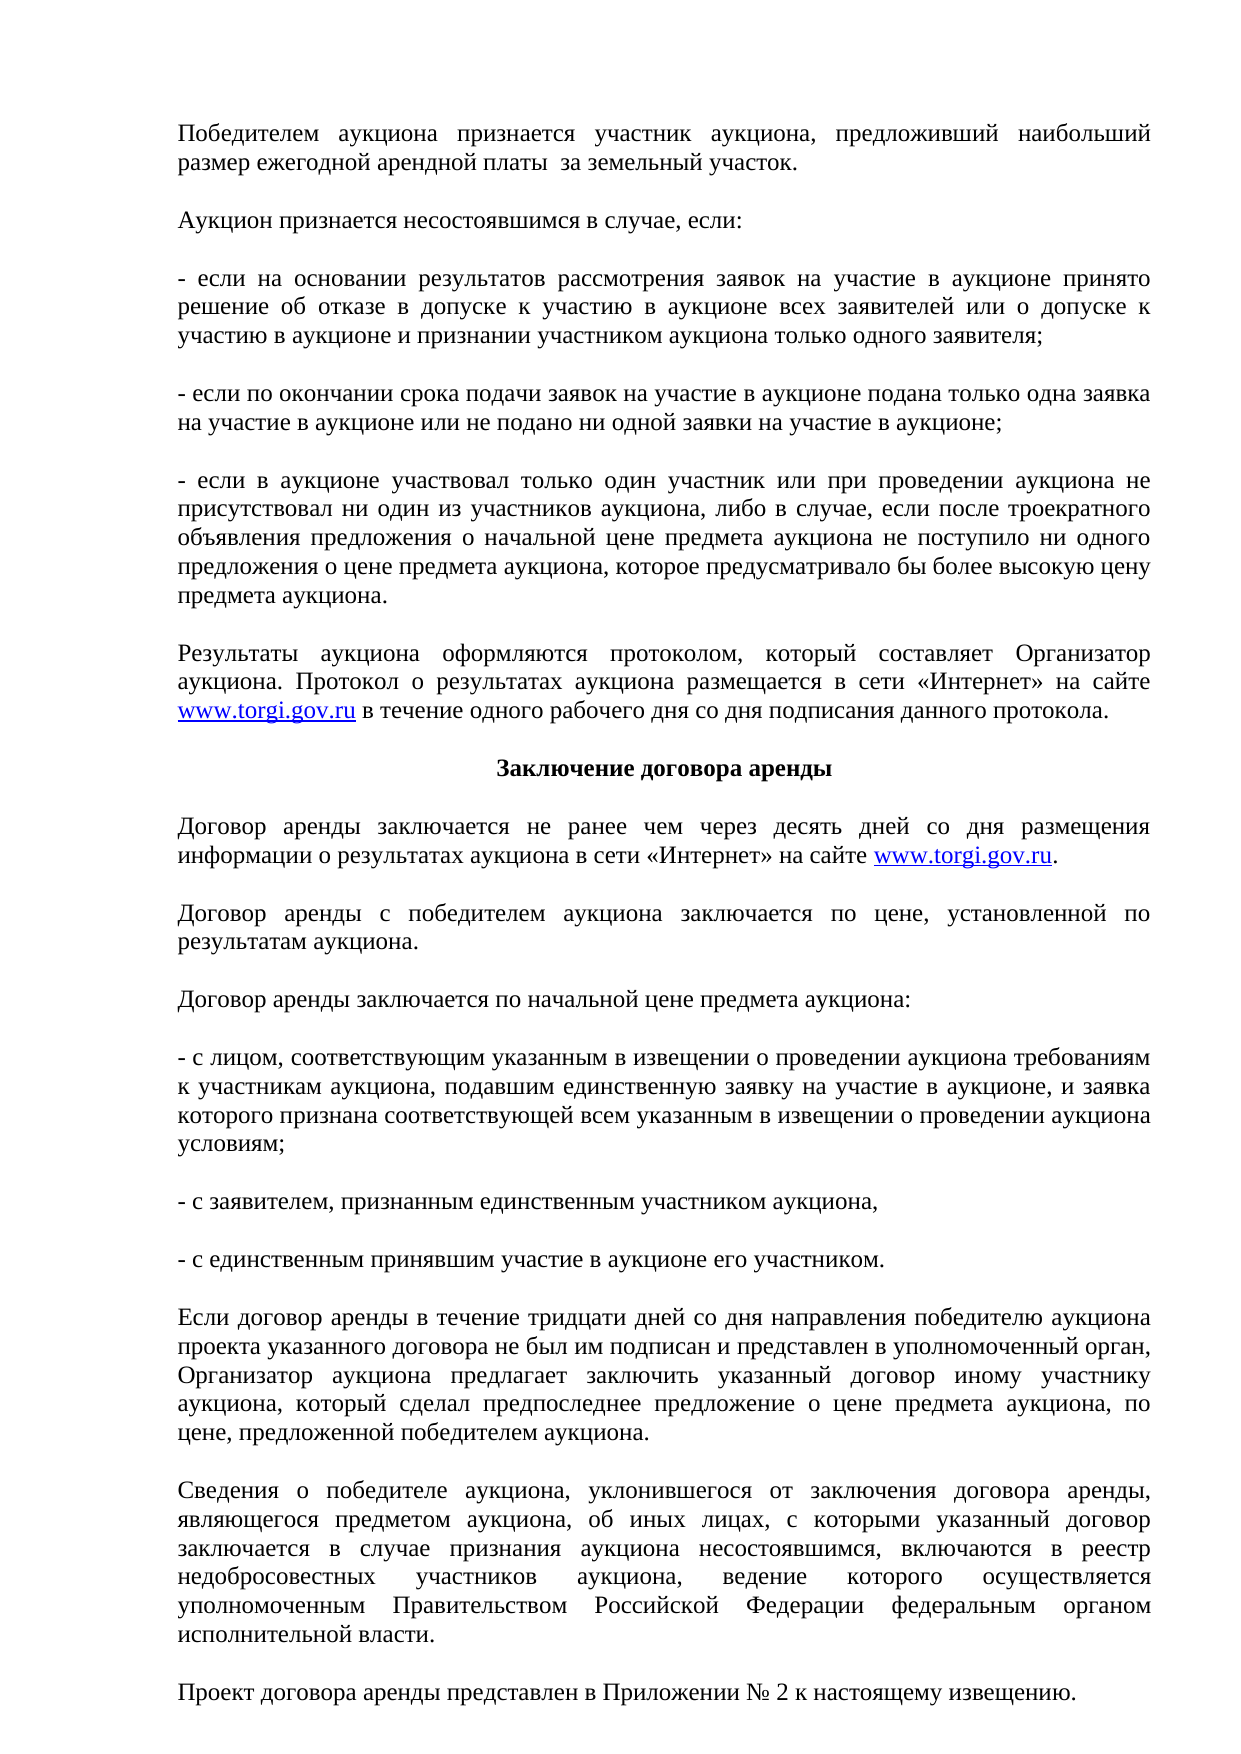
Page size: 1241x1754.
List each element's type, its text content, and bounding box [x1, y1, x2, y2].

text Договор аренды заключается по начальной цене предмета аукциона: [177, 984, 1152, 1013]
text Проект договора аренды представлен в Приложении № 2 к настоящему извещению. [177, 1677, 1152, 1706]
text Заключение договора аренды [177, 753, 1152, 782]
text Сведения о победителе аукциона, уклонившегося от заключения договора аренды, являющегося предметом аукциона, об иных лицах, с которыми указанный договор заключается в случае признания аукциона несостоявшимся, включаются в реестр недобросовестных участников аукциона, ведение которого осуществляется уполномоченным Правительством Российской Федерации федеральным органом исполнительной власти. [177, 1475, 1152, 1648]
text Если договор аренды в течение тридцати дней со дня направления победителю аукциона проекта указанного договора не был им подписан и представлен в уполномоченный орган, Организатор аукциона предлагает заключить указанный договор иному участнику аукциона, который сделал предпоследнее предложение о цене предмета аукциона, по цене, предложенной победителем аукциона. [177, 1302, 1152, 1446]
text - если в аукционе участвовал только один участник или при проведении аукциона не присутствовал ни один из участников аукциона, либо в случае, если после троекратного объявления предложения о начальной цене предмета аукциона не поступило ни одного предложения о цене предмета аукциона, которое предусматривало бы более высокую цену предмета аукциона. [177, 465, 1152, 608]
text Аукцион признается несостоявшимся в случае, если: [177, 205, 1152, 233]
text - с заявителем, признанным единственным участником аукциона, [177, 1186, 1152, 1215]
text Результаты аукциона оформляются протоколом, который составляет Организатор аукциона. Протокол о результатах аукциона размещается в сети «Интернет» на сайте www.torgi.gov.ru в течение одного рабочего дня со дня подписания данного протокола. [177, 638, 1152, 724]
text Договор аренды заключается не ранее чем через десять дней со дня размещения информации о результатах аукциона в сети «Интернет» на сайте www.torgi.gov.ru. [177, 811, 1152, 868]
text - если на основании результатов рассмотрения заявок на участие в аукционе принято решение об отказе в допуске к участию в аукционе всех заявителей или о допуске к участию в аукционе и признании участником аукциона только одного заявителя; [177, 263, 1152, 349]
text Договор аренды с победителем аукциона заключается по цене, установленной по результатам аукциона. [177, 898, 1152, 955]
text - с единственным принявшим участие в аукционе его участником. [177, 1244, 1152, 1273]
text Победителем аукциона признается участник аукциона, предложивший наибольший размер ежегодной арендной платы за земельный участок. [177, 118, 1152, 176]
text - если по окончании срока подачи заявок на участие в аукционе подана только одна заявка на участие в аукционе или не подано ни одной заявки на участие в аукционе; [177, 378, 1152, 436]
text - с лицом, соответствующим указанным в извещении о проведении аукциона требованиям к участникам аукциона, подавшим единственную заявку на участие в аукционе, и заявка которого признана соответствующей всем указанным в извещении о проведении аукциона условиям; [177, 1042, 1152, 1157]
